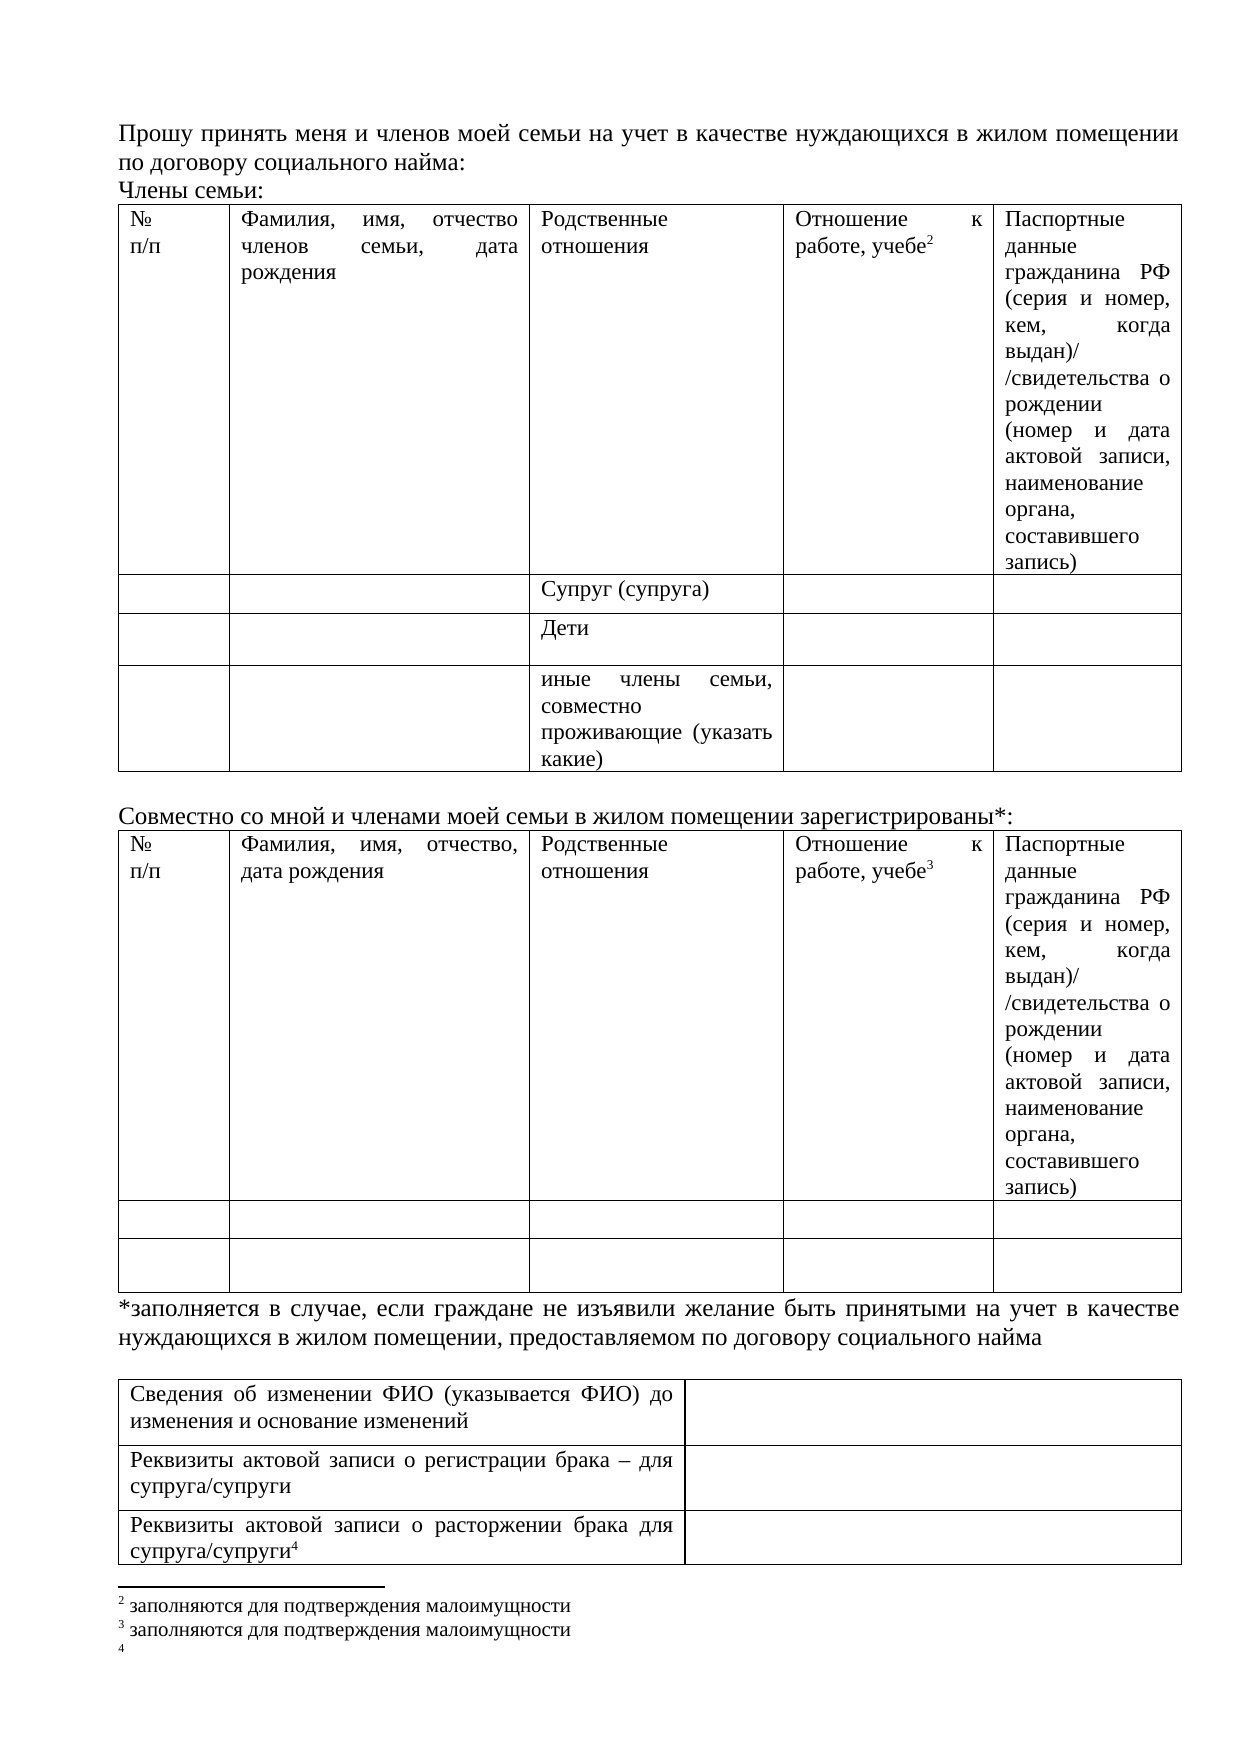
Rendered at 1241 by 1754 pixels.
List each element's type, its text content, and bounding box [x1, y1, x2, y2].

table_cell [119, 1239, 229, 1292]
table_header Отношение к работе, учебе [784, 831, 993, 1199]
table_header Паспортные данные гражданина РФ (серия и номер, кем, когда выдан)/ /свидетельства о рождении (номер и дата актовой записи, наименование органа, составившего запись) [994, 205, 1181, 574]
table_header Фамилия, имя, отчество, дата рождения [230, 831, 529, 1199]
table_cell [230, 666, 529, 771]
table_cell [784, 666, 993, 771]
table_cell иные члены семьи, совместно проживающие (указать какие) [530, 666, 783, 771]
table_cell [784, 1239, 993, 1292]
table_cell Реквизиты актовой записи о регистрации брака – для супруга/супруги [119, 1446, 684, 1510]
table_header Отношение к работе, учебе [784, 205, 993, 574]
table_cell [119, 666, 229, 771]
table_header Паспортные данные гражданина РФ (серия и номер, кем, когда выдан)/ /свидетельства о рождении (номер и дата актовой записи, наименование органа, составившего запись) [994, 831, 1181, 1199]
table_cell [230, 614, 529, 664]
text Совместно со мной и членами моей семьи в жилом помещении зарегистрированы*: [118, 801, 1181, 829]
text Прошу принять меня и членов моей семьи на учет в качестве нуждающихся в жилом помещении по договору социального найма: [118, 118, 1181, 176]
table_cell [686, 1446, 1181, 1510]
table_cell [119, 614, 229, 664]
table_cell [994, 1239, 1181, 1292]
table_cell [686, 1511, 1181, 1564]
table_cell [784, 614, 993, 664]
table_header № п/п [119, 831, 229, 1199]
table_cell [994, 575, 1181, 613]
table_cell [230, 575, 529, 613]
table_cell [994, 614, 1181, 664]
table_cell Дети [530, 614, 783, 664]
table_header [686, 1380, 1181, 1445]
table_cell [994, 1201, 1181, 1238]
table_header № п/п [119, 205, 229, 574]
table_header Фамилия, имя, отчество членов семьи, дата рождения [230, 205, 529, 574]
table_header Родственные отношения [530, 831, 783, 1199]
table_cell [994, 666, 1181, 771]
table_cell [530, 1239, 783, 1292]
table_cell Супруг (супруга) [530, 575, 783, 613]
table_cell [784, 1201, 993, 1238]
text Члены семьи: [118, 176, 1181, 204]
table_cell [119, 1201, 229, 1238]
table_cell [119, 575, 229, 613]
table_cell [530, 1201, 783, 1238]
table_cell [784, 575, 993, 613]
table_cell [230, 1201, 529, 1238]
text *заполняется в случае, если граждане не изъявили желание быть принятыми на учет в качестве нуждающихся в жилом помещении, предоставляемом по договору социального найма [118, 1293, 1181, 1351]
table_header Сведения об изменении ФИО (указывается ФИО) до изменения и основание изменений [119, 1380, 684, 1445]
table_cell Реквизиты актовой записи о расторжении брака для супруга/супруги [119, 1511, 684, 1564]
table_header Родственные отношения [530, 205, 783, 574]
table_cell [230, 1239, 529, 1292]
